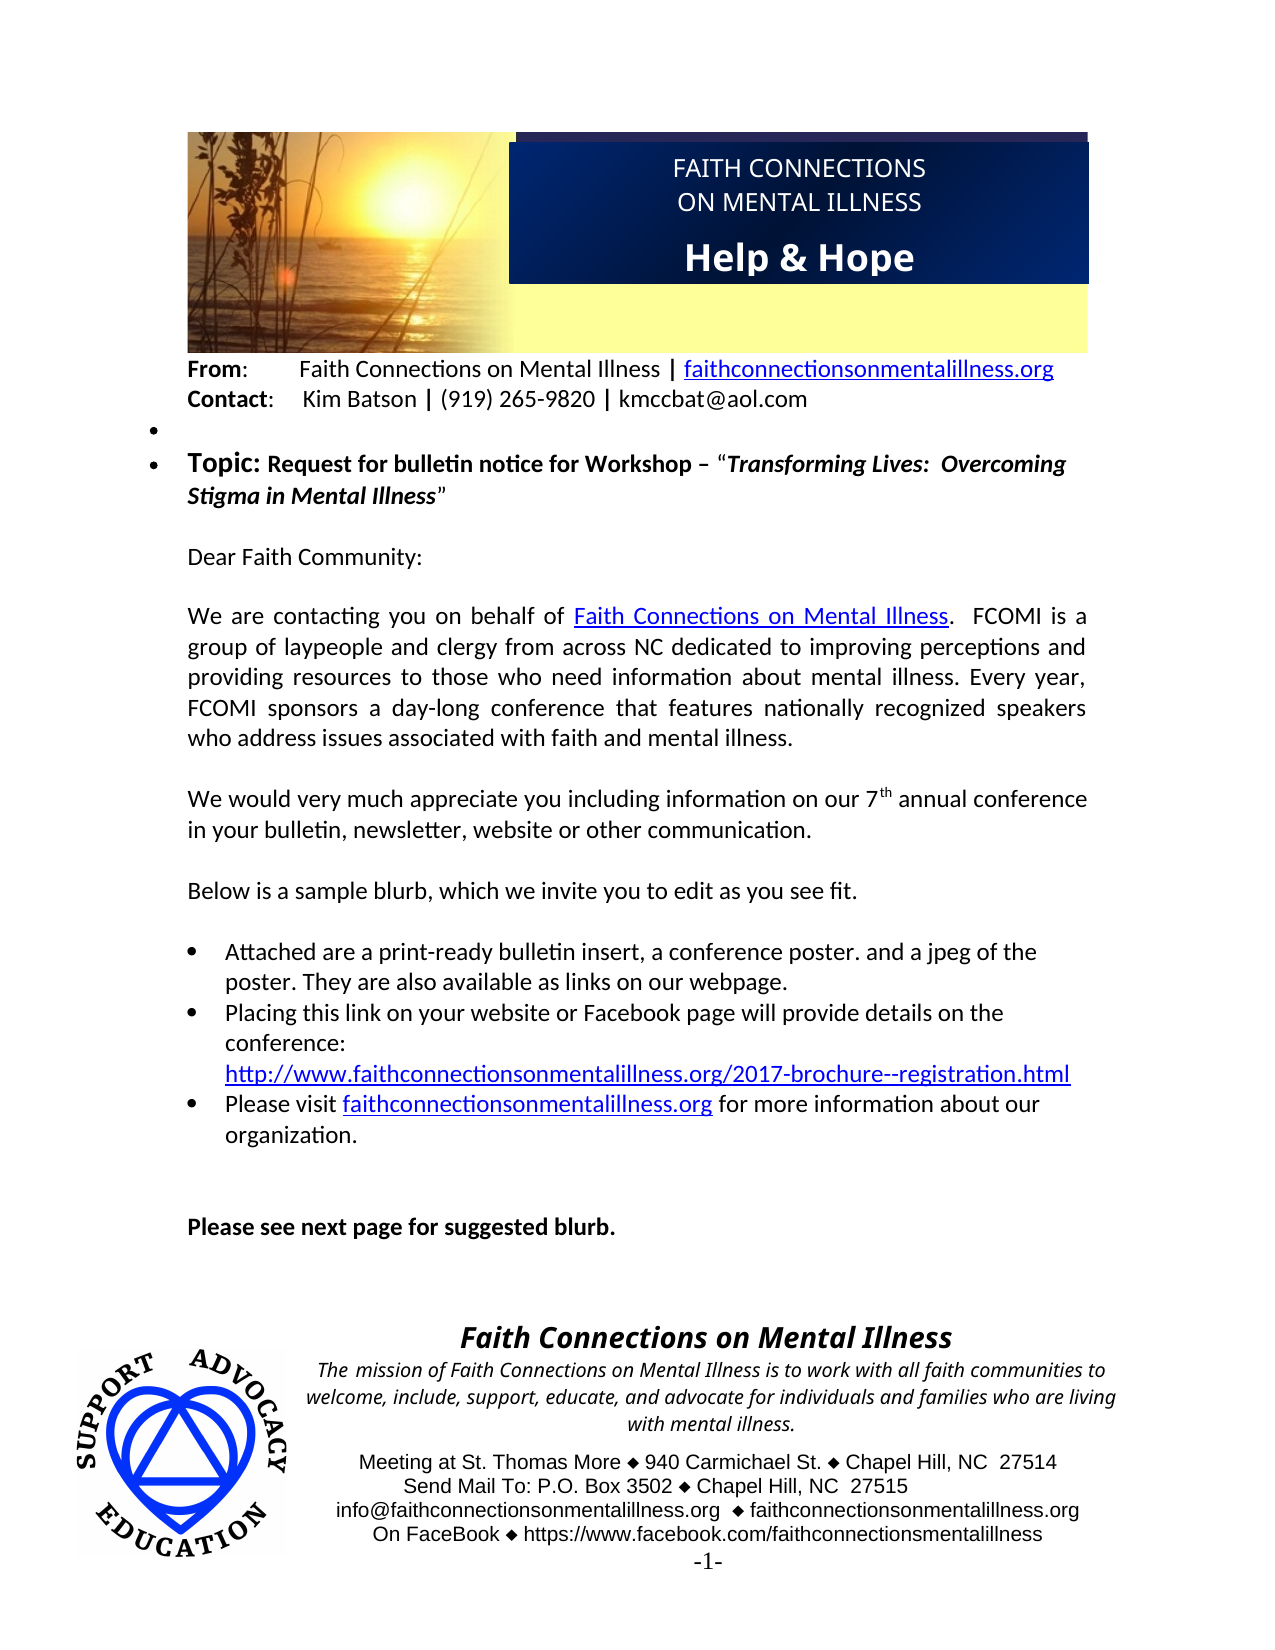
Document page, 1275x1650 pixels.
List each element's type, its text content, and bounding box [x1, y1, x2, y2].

text Contact: Kim Batson | (919) 265-9820 | kmccbat@aol.com [187, 383, 1087, 414]
text Below is a sample blurb, which we invite you to edit as you see fit. [187, 875, 1087, 906]
picture [76, 1349, 287, 1557]
list Please visit faithconnectionsonmentalillness.org for more information about our organization. [187, 1089, 1087, 1150]
text We are contacting you on behalf of Faith Connections on Mental Illness. FCOMI is a group of laypeople and clergy from across NC dedicated to improving perceptions and providing resources to those who need information about mental illness. Every year, FCOMI sponsors a day-long conference that features nationally recognized speakers who address issues associated with faith and mental illness. [187, 600, 1087, 753]
text Dear Faith Community: [187, 541, 1087, 572]
picture [187, 132, 1088, 353]
text Please see next page for suggested blurb. [187, 1211, 1087, 1241]
text We would very much appreciate you including information on our 7th annual conference in your bulletin, newsletter, website or other communication. [187, 783, 1087, 844]
list Placing this link on your website or Facebook page will provide details on the conference: [187, 997, 1087, 1058]
text From: Faith Connections on Mental Illness | faithconnectionsonmentalillness.org [187, 353, 1087, 383]
text http://www.faithconnectionsonmentalillness.org/2017-brochure--registration.html [225, 1058, 1087, 1089]
list Topic: Request for bulletin notice for Workshop – “Transforming Lives: Overcoming Stigma in Mental Illness” [150, 444, 1087, 511]
list Attached are a print-ready bulletin insert, a conference poster. and a jpeg of the poster. They are also available as links on our webpage. [187, 936, 1087, 997]
